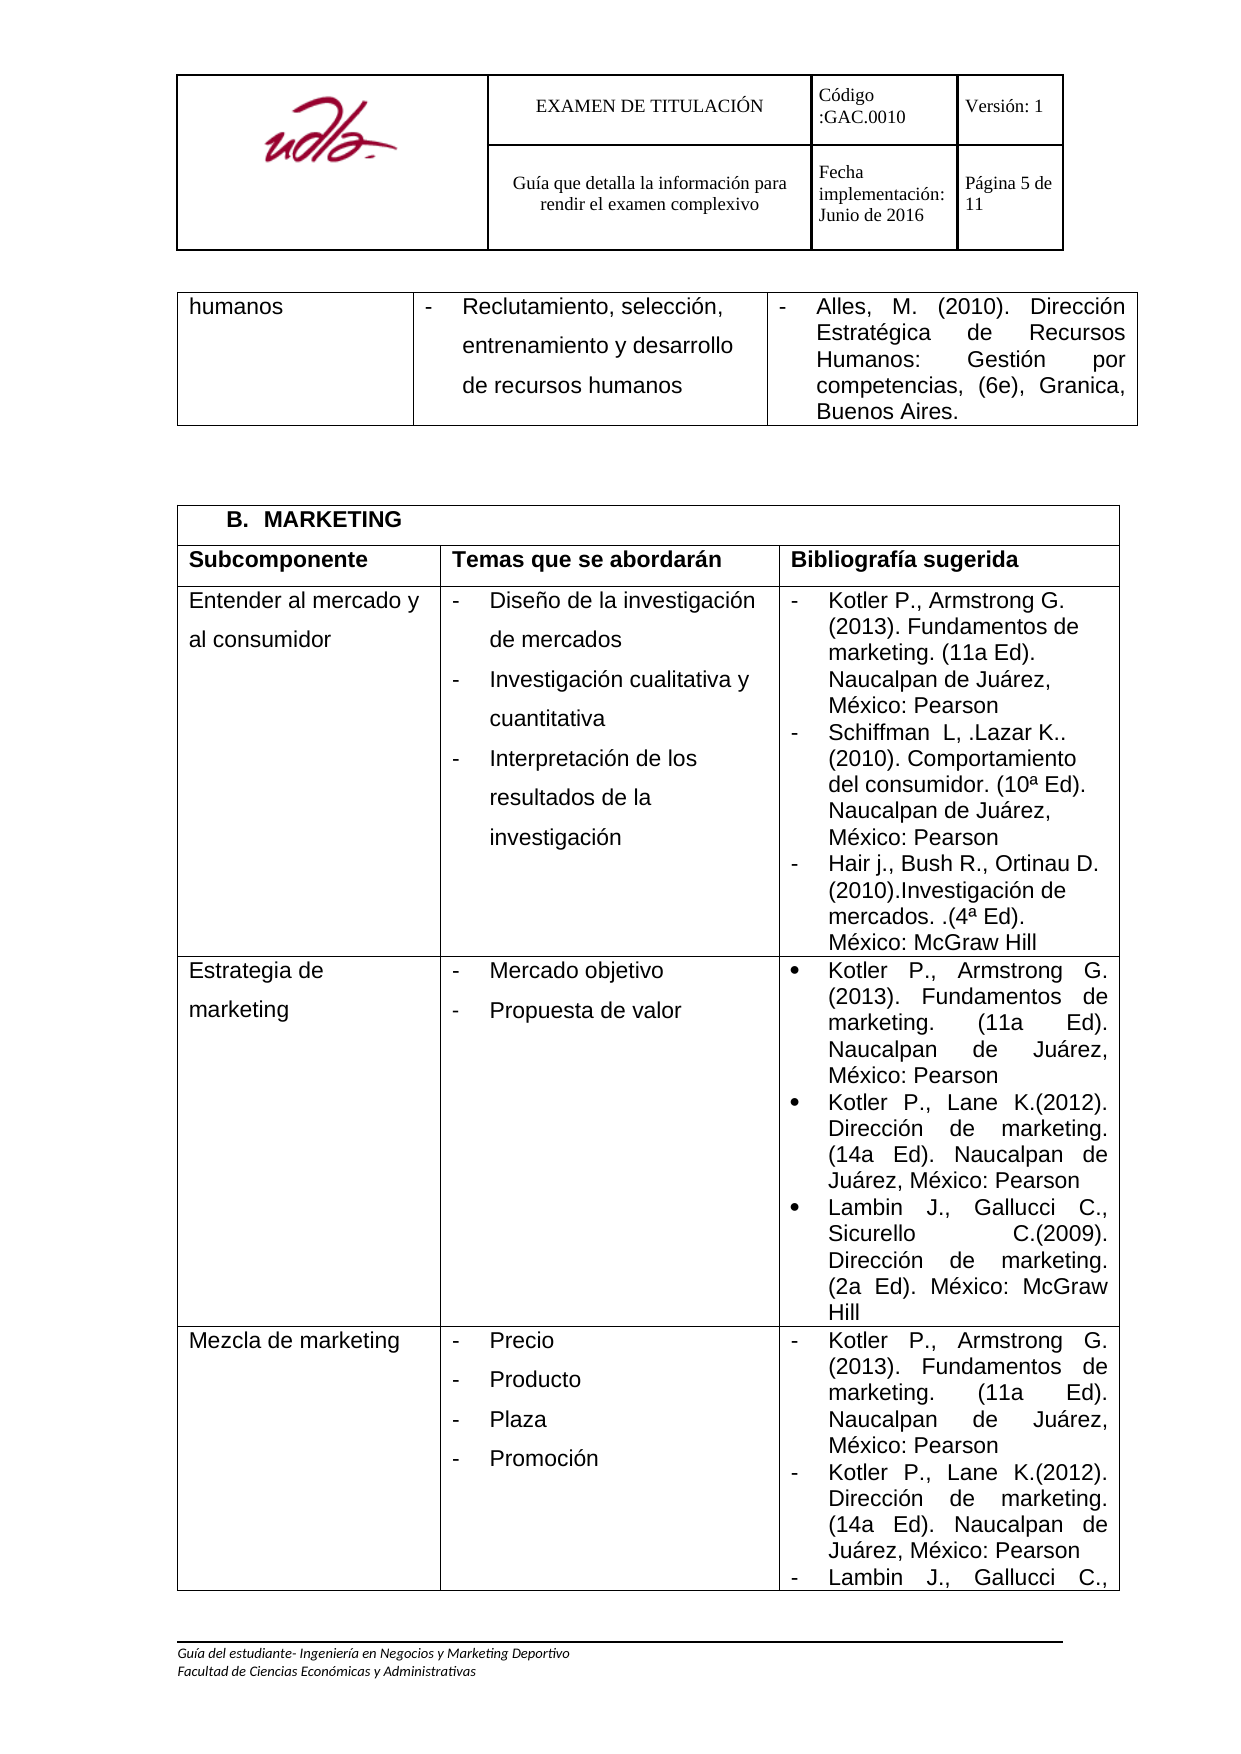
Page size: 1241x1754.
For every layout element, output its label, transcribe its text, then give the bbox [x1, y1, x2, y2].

table_cell Estrategia de marketing [178, 957, 440, 1326]
table_cell Administración de los recursos humanos [178, 293, 413, 424]
table_header MARKETING [178, 506, 1119, 545]
table_cell Entender al mercado y al consumidor [178, 587, 440, 956]
table_cell Temas que se abordarán [441, 546, 779, 586]
table_cell Mezcla de marketing [178, 1327, 440, 1590]
table_cell Mercado objetivo Propuesta de valor [441, 957, 779, 1326]
table_cell Administración de los recursos humanos Reclutamiento, selección, entrenamiento y desarrollo de recursos humanos [414, 293, 767, 424]
table_cell Precio Producto Plaza Promoción [441, 1327, 779, 1590]
table_cell Diseño de la investigación de mercados Investigación cualitativa y cuantitativa Interpretación de los resultados de la investigación [441, 587, 779, 956]
table_cell Subcomponente [178, 546, 440, 586]
table_cell Kotler P., Armstrong G.(2013). Fundamentos de marketing. (11a Ed). Naucalpan de Juárez, México: Pearson Schiffman L, .Lazar K..(2010). Comportamiento del consumidor. (10ª Ed). Naucalpan de Juárez, México: Pearson Hair j., Bush R., Ortinau D.(2010).Investigación de mercados. .(4ª Ed). México: McGraw Hill [780, 587, 1119, 956]
picture [262, 88, 403, 171]
table_cell Bibliografía sugerida [780, 546, 1119, 586]
